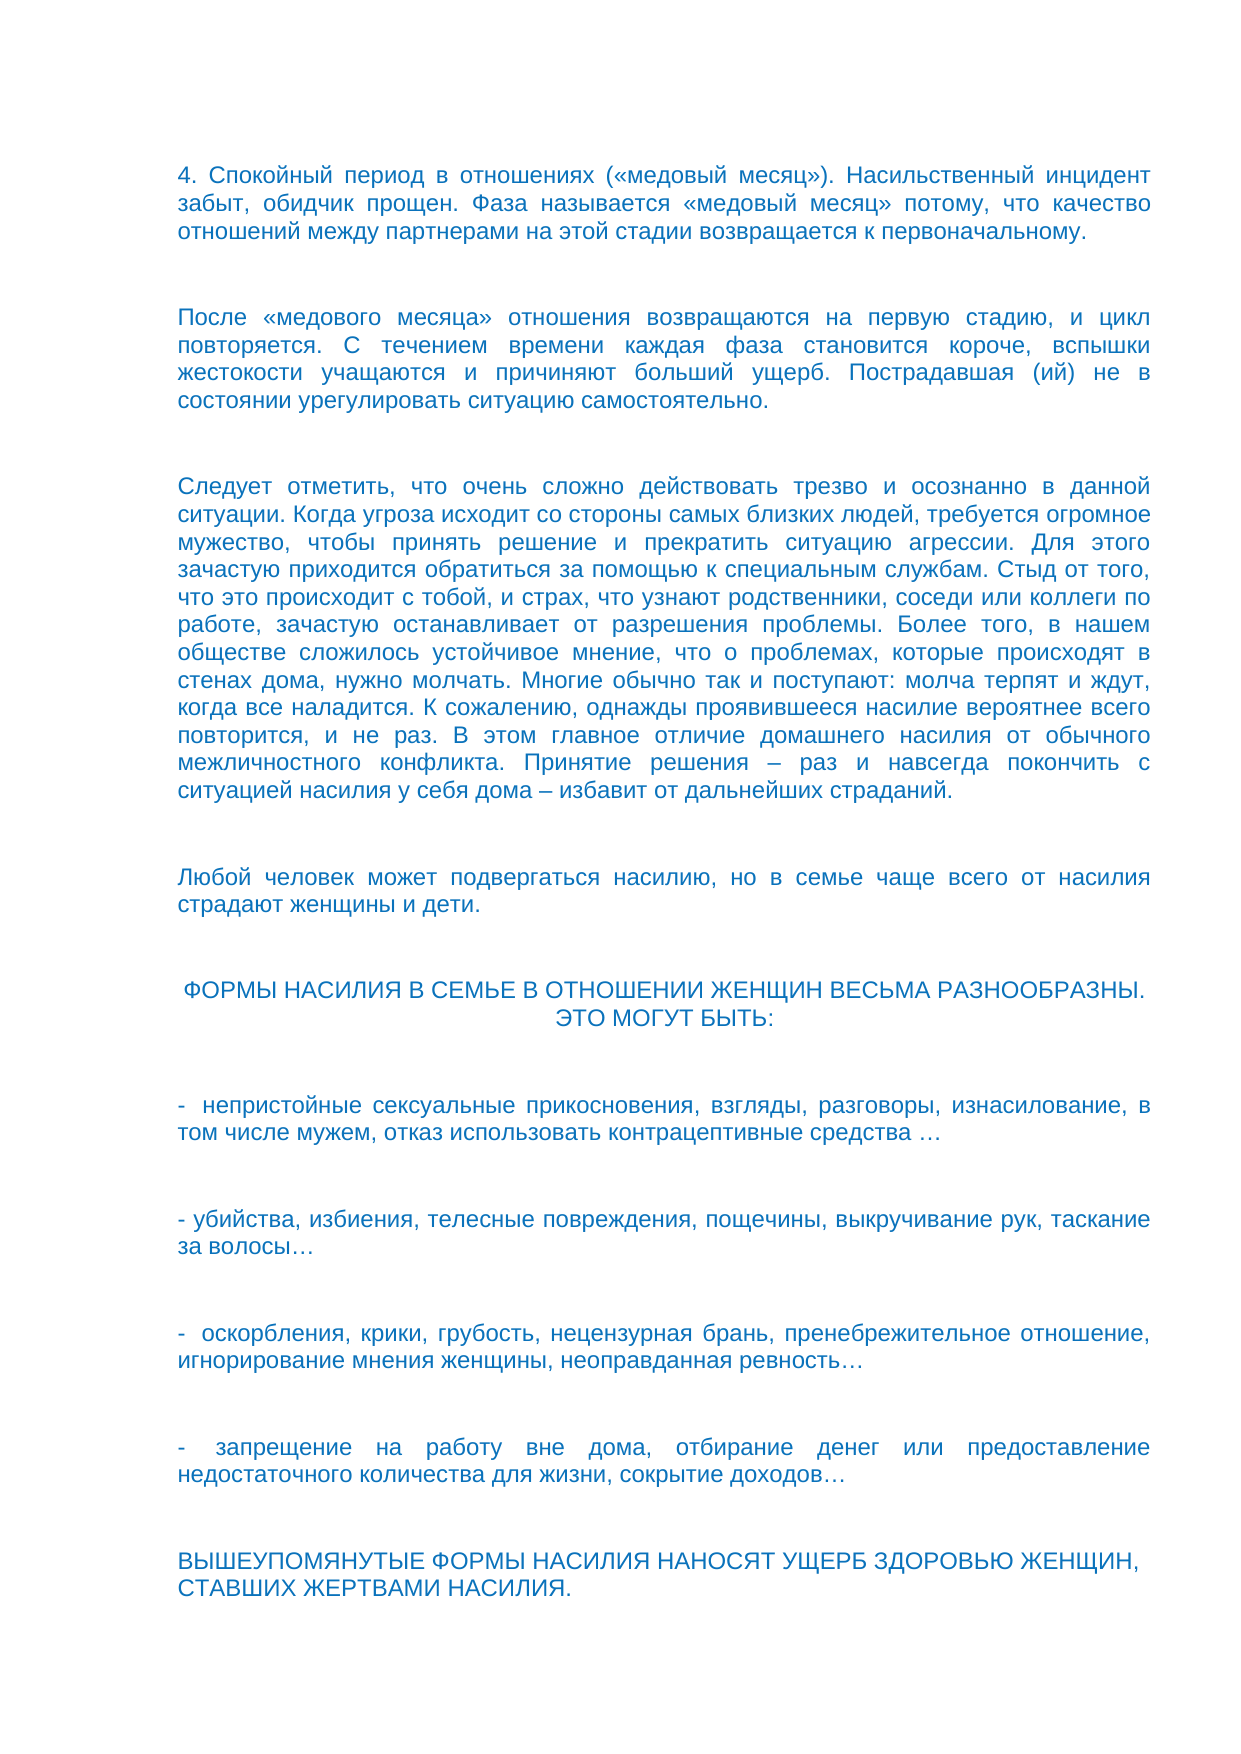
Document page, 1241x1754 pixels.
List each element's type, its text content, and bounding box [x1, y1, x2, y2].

text Любой человек может подвергаться насилию, но в семье чаще всего от насилия страдают женщины и дети. [177, 862, 1152, 918]
text ФОРМЫ НАСИЛИЯ В СЕМЬЕ В ОТНОШЕНИИ ЖЕНЩИН ВЕСЬМА РАЗНООБРАЗНЫ. ЭТО МОГУТ БЫТЬ: [177, 976, 1152, 1032]
text 4. Спокойный период в отношениях («медовый месяц»). Насильственный инцидент забыт, обидчик прощен. Фаза называется «медовый месяц» потому, что качество отношений между партнерами на этой стадии возвращается к первоначальному. [177, 161, 1152, 244]
text - убийства, избиения, телесные повреждения, пощечины, выкручивание рук, таскание за волосы… [177, 1204, 1152, 1260]
text ВЫШЕУПОМЯНУТЫЕ ФОРМЫ НАСИЛИЯ НАНОСЯТ УЩЕРБ ЗДОРОВЬЮ ЖЕНЩИН, СТАВШИХ ЖЕРТВАМИ НАСИЛИЯ. [177, 1547, 1152, 1602]
text После «медового месяца» отношения возвращаются на первую стадию, и цикл повторяется. С течением времени каждая фаза становится короче, вспышки жестокости учащаются и причиняют больший ущерб. Пострадавшая (ий) не в состоянии урегулировать ситуацию самостоятельно. [177, 303, 1152, 413]
text - оскорбления, крики, грубость, нецензурная брань, пренебрежительное отношение, игнорирование мнения женщины, неоправданная ревность… [177, 1319, 1152, 1374]
text - запрещение на работу вне дома, отбирание денег или предоставление недостаточного количества для жизни, сокрытие доходов… [177, 1433, 1152, 1488]
text Следует отметить, что очень сложно действовать трезво и осознанно в данной ситуации. Когда угроза исходит со стороны самых близких людей, требуется огромное мужество, чтобы принять решение и прекратить ситуацию агрессии. Для этого зачастую приходится обратиться за помощью к специальным службам. Стыд от того, что это происходит с тобой, и страх, что узнают родственники, соседи или коллеги по работе, зачастую останавливает от разрешения проблемы. Более того, в нашем обществе сложилось устойчивое мнение, что о проблемах, которые происходят в стенах дома, нужно молчать. Многие обычно так и поступают: молча терпят и ждут, когда все наладится. К сожалению, однажды проявившееся насилие вероятнее всего повторится, и не раз. В этом главное отличие домашнего насилия от обычного межличностного конфликта. Принятие решения – раз и навсегда покончить с ситуацией насилия у себя дома – избавит от дальнейших страданий. [177, 472, 1152, 803]
text - непристойные сексуальные прикосновения, взгляды, разговоры, изнасилование, в том числе мужем, отказ использовать контрацептивные средства … [177, 1091, 1152, 1146]
